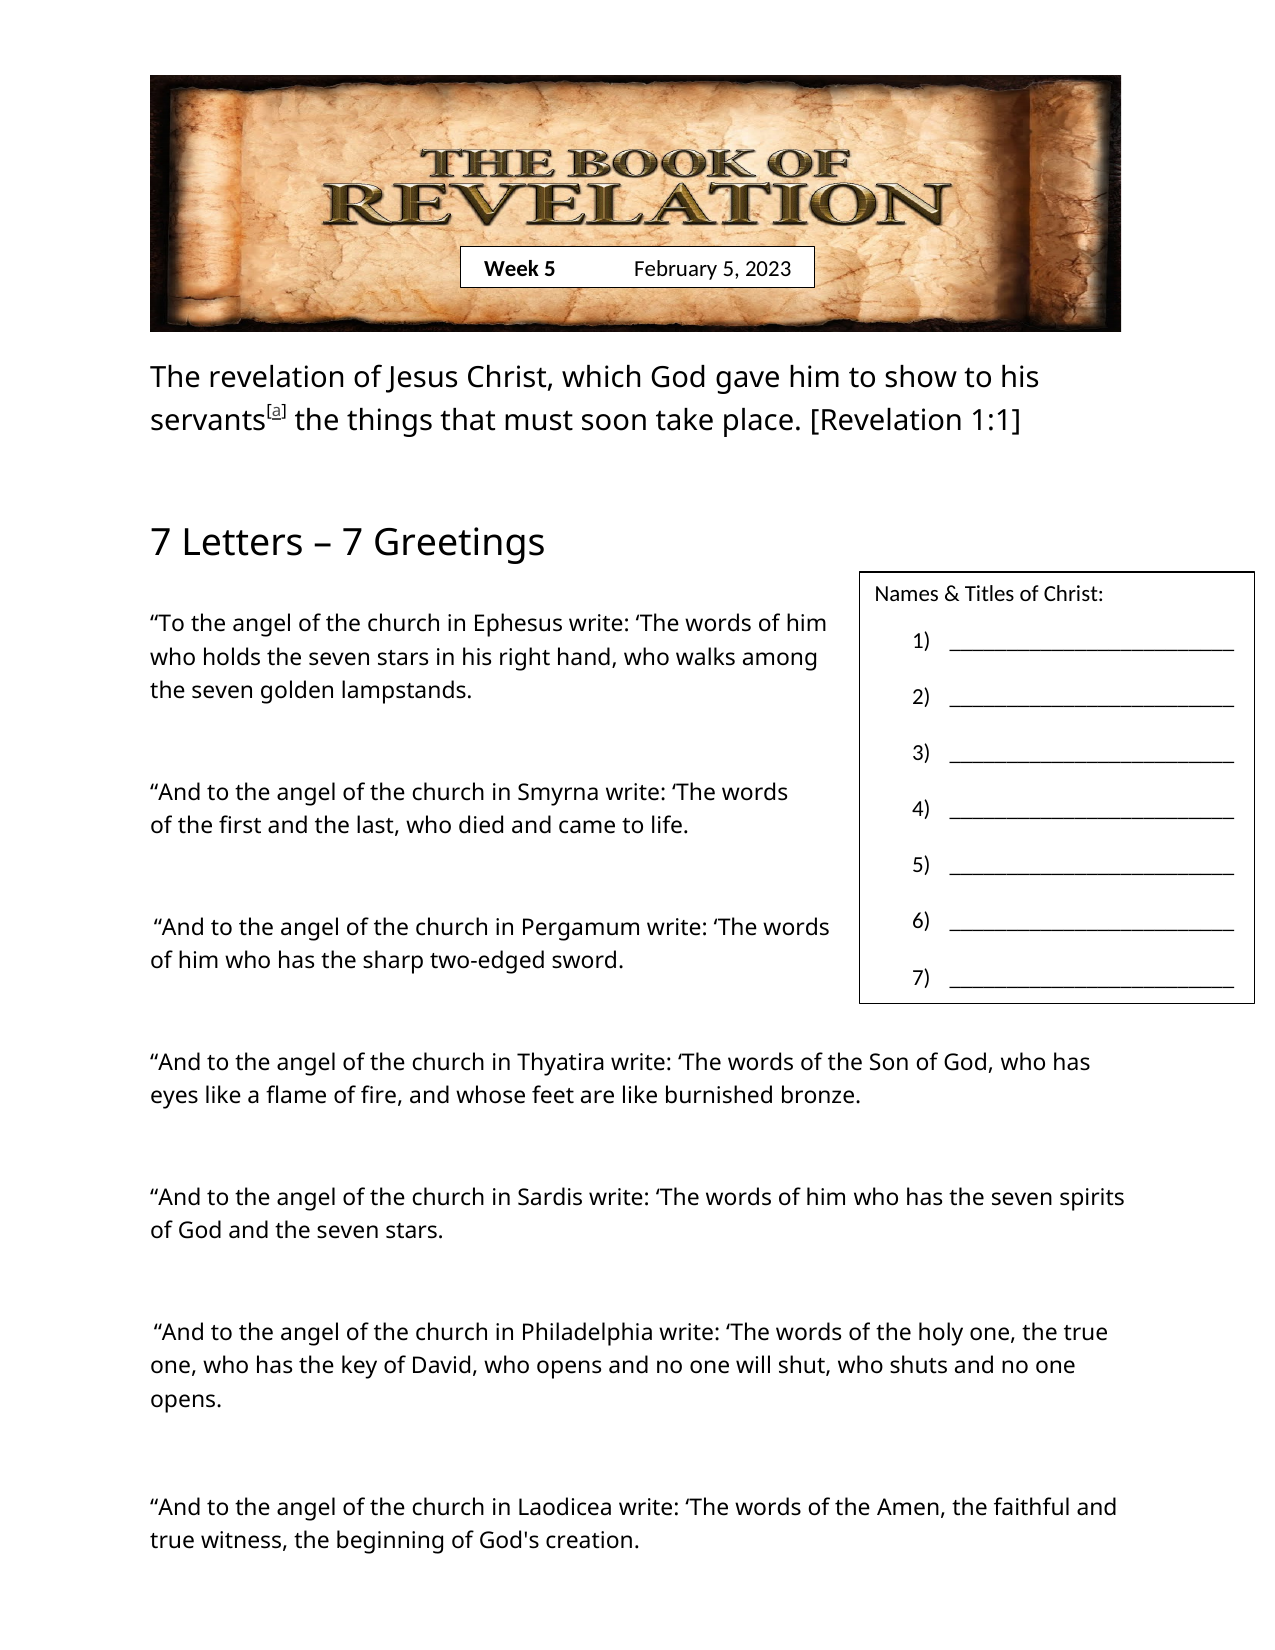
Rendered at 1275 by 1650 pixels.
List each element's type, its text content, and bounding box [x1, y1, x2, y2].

text “And to the angel of the church in Philadelphia write: ‘The words of the holy one, the true one, who has the key of David, who opens and no one will shut, who shuts and no one opens. [150, 1316, 1125, 1414]
text “And to the angel of the church in Pergamum write: ‘The words of him who has the sharp two-edged sword. [150, 911, 859, 976]
picture [150, 75, 1122, 331]
text “And to the angel of the church in Sardis write: ‘The words of him who has the seven spirits of God and the seven stars. [150, 1181, 1125, 1246]
text “And to the angel of the church in Smyrna write: ‘The words of the first and the last, who died and came to life. [150, 776, 859, 841]
text “And to the angel of the church in Laodicea write: ‘The words of the Amen, the faithful and true witness, the beginning of God's creation. [150, 1491, 1125, 1556]
text 7 Letters – 7 Greetings [150, 515, 1125, 566]
text “And to the angel of the church in Thyatira write: ‘The words of the Son of God, who has eyes like a flame of fire, and whose feet are like burnished bronze. [150, 1046, 1125, 1111]
text “To the angel of the church in Ephesus write: ‘The words of him who holds the seven stars in his right hand, who walks among the seven golden lampstands. [150, 607, 859, 706]
